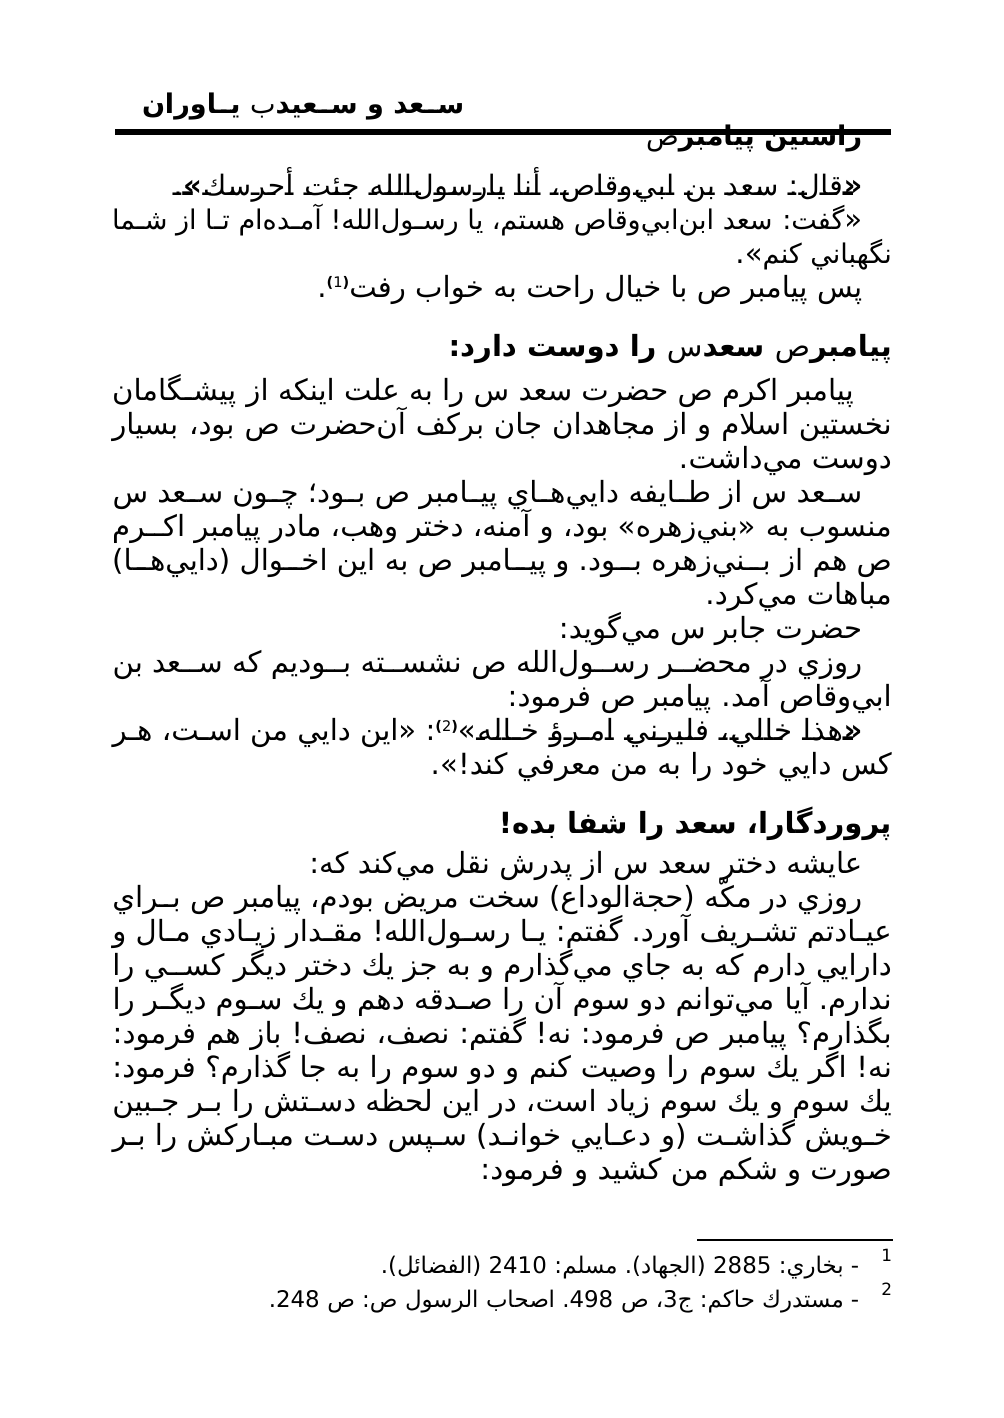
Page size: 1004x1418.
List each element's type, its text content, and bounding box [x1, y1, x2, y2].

text «هذا خالي‌، فليرني‌ امرؤ خاله‌»(): «اين‌ دايي‌ من‌ است‌، هر كس‌ دايي‌ خود را به‌ من‌ معرفي‌ كند!». [112, 713, 892, 781]
text پیامبرص سعدس را دوست دارد: [112, 329, 892, 363]
text روزي‌ در محضر رسول‌الله ص نشسته‌ بوديم‌ كه‌ سعد بن‌ ابي‌وقاص‌ آمد. پيامبر ص فرمود: [112, 645, 892, 713]
text حضرت‌ جابر س مي‌گويد: [112, 611, 892, 645]
text عايشه‌ دختر سعد س از پدرش‌ نقل‌ مي‌كند كه‌: [112, 847, 892, 881]
text سعد س از طايفه‌ دايي‌هاي‌ پيامبر ص بود؛ چون‌ سعد س منسوب‌ به‌ «بني‌زهره‌» بود، و آمنه‌، دختر وهب‌، مادر پيامبر اكرم‌ ص هم‌ از بني‌زهره‌ بود. و پيامبر ص به‌ اين‌ اخوال‌ (دايي‌ها) مباهات‌ مي‌كرد. [112, 476, 892, 611]
text «قال‌: سعد بن‌ ابي‌وقاص‌، أنا يارسول‌الله جئت‌ أحرسك‌». [112, 170, 892, 202]
text روزي‌ در مكّه‌ (حجةالوداع‌) سخت‌ مريض‌ بودم‌، پيامبر ص براي‌ عيادتم‌ تشريف‌ آورد. گفتم‌: يا رسول‌الله! مقدار زيادي‌ مال‌ و دارايي‌ دارم‌ كه‌ به‌ جاي‌ مي‌گذارم‌ و به‌ جز يك‌ دختر ديگر كسي‌ را ندارم‌. آيا مي‌توانم‌ دو سوم‌ آن‌ را صدقه‌ دهم‌ و يك‌ سوم‌ ديگر را بگذارم‌؟ پيامبر ص فرمود: نه‌! گفتم‌: نصف‌، نصف‌! باز هم‌ فرمود: نه‌! اگر يك‌ سوم‌ را وصيت‌ كنم‌ و دو سوم‌ را به‌ جا گذارم‌؟ فرمود: يك‌ سوم‌ و يك‌ سوم‌ زياد است‌، در اين‌ لحظه‌ دستش‌ را بر جبين‌ خويش‌ گذاشت‌ (و دعايي‌ خواند) سپس‌ دست‌ مباركش‌ را بر صورت‌ و شكم‌ من‌ كشيد و فرمود: [112, 881, 892, 1186]
text پروردگارا، سعد را شفا بده! [112, 806, 892, 840]
text پيامبر اكرم‌ ص حضرت‌ سعد س را به‌ علت‌ اينكه‌ از پيشگامان‌ نخستين‌ اسلام‌ و از مجاهدان‌ جان‌ بركف‌ آن‌حضرت‌ ص بود، بسيار دوست‌ مي‌داشت‌. [112, 369, 892, 476]
text پس‌ پيامبر ص با خيال‌ راحت‌ به‌ خواب‌ رفت(). [112, 270, 892, 304]
text «گفت‌: سعد ابن‌ابي‌وقاص‌ هستم‌، يا رسول‌الله! آمده‌ام‌ تا از شما نگهباني‌ كنم‌». [112, 202, 892, 270]
